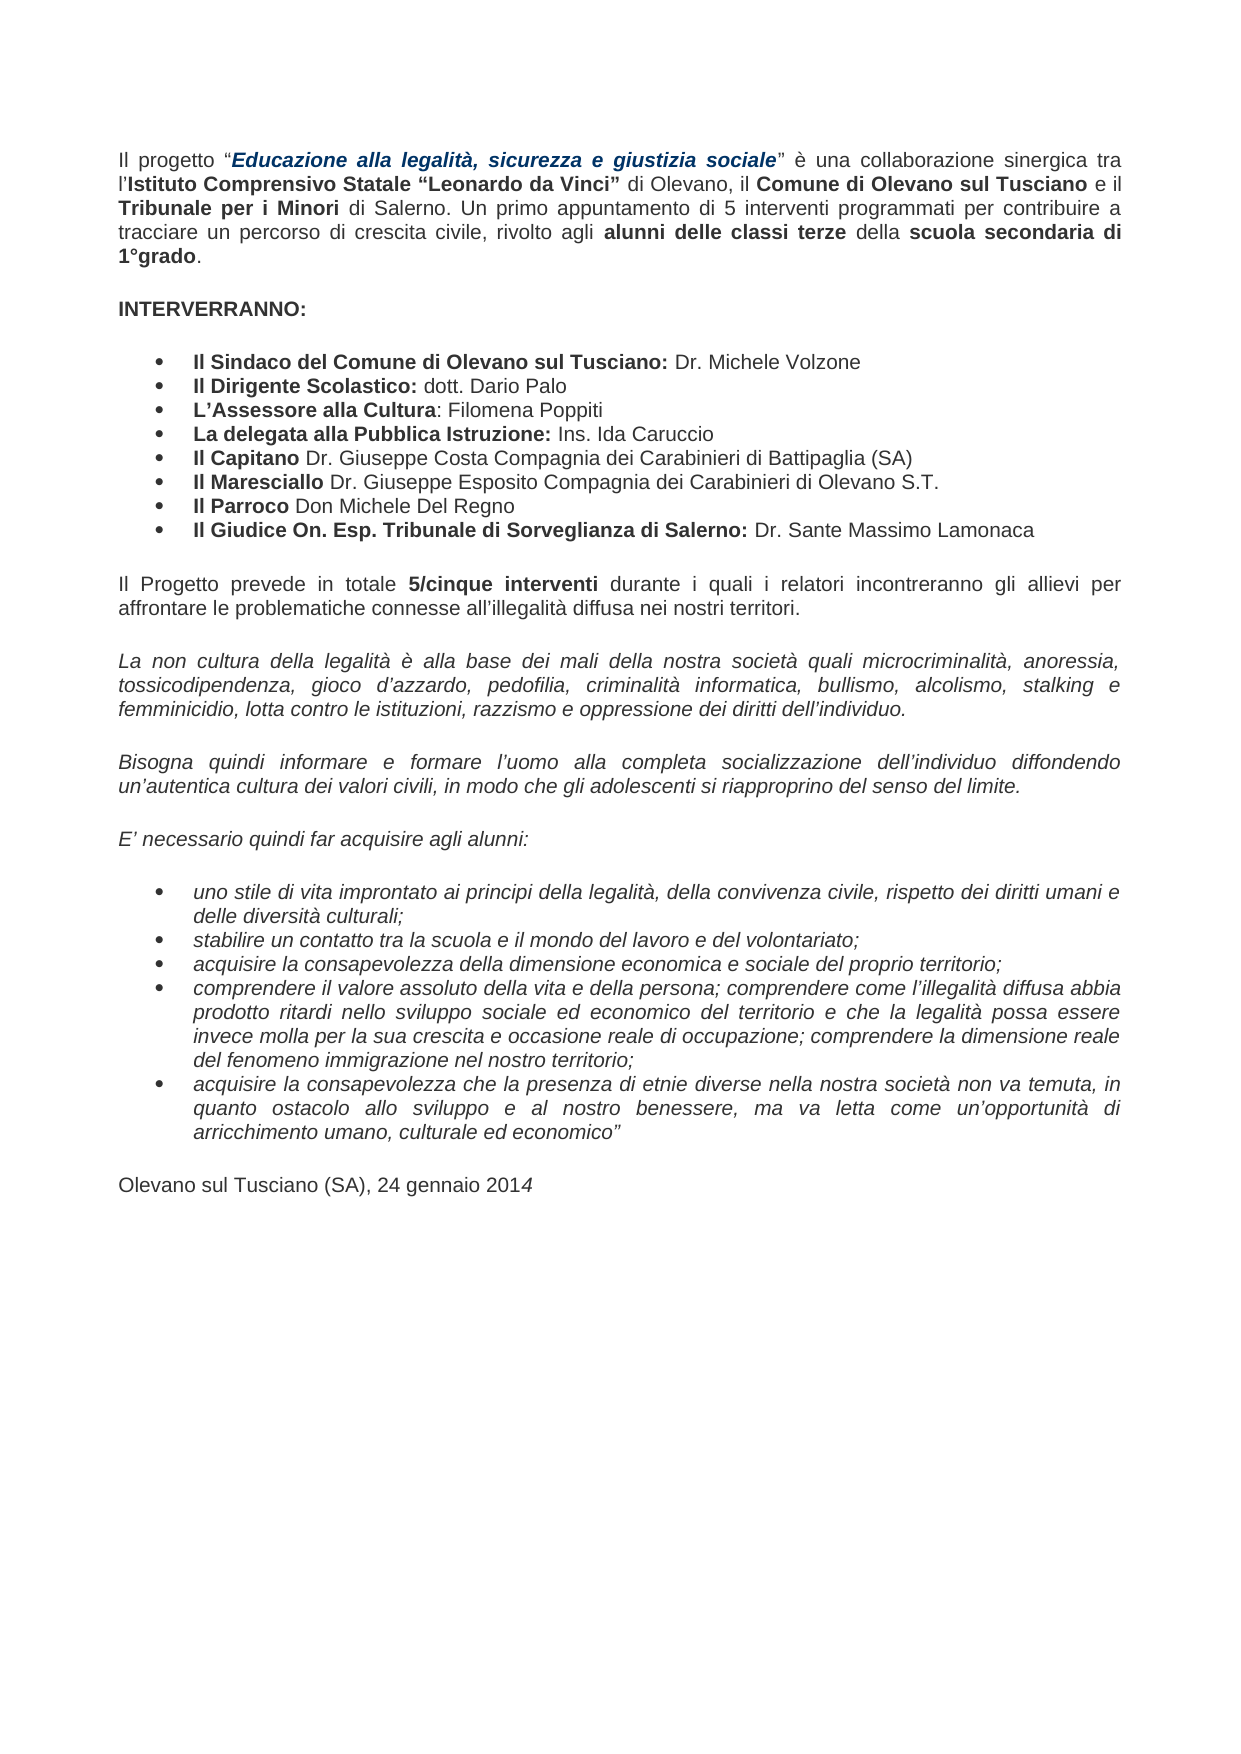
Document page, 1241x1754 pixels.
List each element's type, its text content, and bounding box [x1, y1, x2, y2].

list uno stile di vita improntato ai principi della legalità, della convivenza civile, rispetto dei diritti umani e delle diversità culturali; [156, 880, 1122, 928]
list Il Parroco Don Michele Del Regno [156, 494, 1122, 518]
list Il Maresciallo Dr. Giuseppe Esposito Compagnia dei Carabinieri di Olevano S.T. [156, 470, 1122, 494]
list Il Giudice On. Esp. Tribunale di Sorveglianza di Salerno: Dr. Sante Massimo Lamonaca [156, 518, 1122, 542]
list La delegata alla Pubblica Istruzione: Ins. Ida Caruccio [156, 422, 1122, 446]
list comprendere il valore assoluto della vita e della persona; comprendere come l’illegalità diffusa abbia prodotto ritardi nello sviluppo sociale ed economico del territorio e che la legalità possa essere invece molla per la sua crescita e occasione reale di occupazione; comprendere la dimensione reale del fenomeno immigrazione nel nostro territorio; [156, 976, 1122, 1072]
text La non cultura della legalità è alla base dei mali della nostra società quali microcriminalità, anoressia, tossicodipendenza, gioco d’azzardo, pedofilia, criminalità informatica, bullismo, alcolismo, stalking e femminicidio, lotta contro le istituzioni, razzismo e oppressione dei diritti dell’individuo. [118, 648, 1122, 720]
list Il Dirigente Scolastico: dott. Dario Palo [156, 374, 1122, 398]
text E’ necessario quindi far acquisire agli alunni: [118, 827, 1122, 851]
list acquisire la consapevolezza che la presenza di etnie diverse nella nostra società non va temuta, in quanto ostacolo allo sviluppo e al nostro benessere, ma va letta come un’opportunità di arricchimento umano, culturale ed economico” [156, 1072, 1122, 1144]
list Il Capitano Dr. Giuseppe Costa Compagnia dei Carabinieri di Battipaglia (SA) [156, 446, 1122, 470]
text Bisogna quindi informare e formare l’uomo alla completa socializzazione dell’individuo diffondendo un’autentica cultura dei valori civili, in modo che gli adolescenti si riapproprino del senso del limite. [118, 749, 1122, 797]
list L’Assessore alla Cultura: Filomena Poppiti [156, 398, 1122, 422]
text Olevano sul Tusciano (SA), 24 gennaio 2014 [118, 1173, 1122, 1197]
list acquisire la consapevolezza della dimensione economica e sociale del proprio territorio; [156, 952, 1122, 976]
text INTERVERRANNO: [118, 297, 1122, 321]
list Il Sindaco del Comune di Olevano sul Tusciano: Dr. Michele Volzone [156, 350, 1122, 374]
list stabilire un contatto tra la scuola e il mondo del lavoro e del volontariato; [156, 928, 1122, 952]
text Il Progetto prevede in totale 5/cinque interventi durante i quali i relatori incontreranno gli allievi per affrontare le problematiche connesse all’illegalità diffusa nei nostri territori. [118, 571, 1122, 619]
text Il progetto “Educazione alla legalità, sicurezza e giustizia sociale” è una collaborazione sinergica tra l’Istituto Comprensivo Statale “Leonardo da Vinci” di Olevano, il Comune di Olevano sul Tusciano e il Tribunale per i Minori di Salerno. Un primo appuntamento di 5 interventi programmati per contribuire a tracciare un percorso di crescita civile, rivolto agli alunni delle classi terze della scuola secondaria di 1°grado. [118, 148, 1122, 267]
